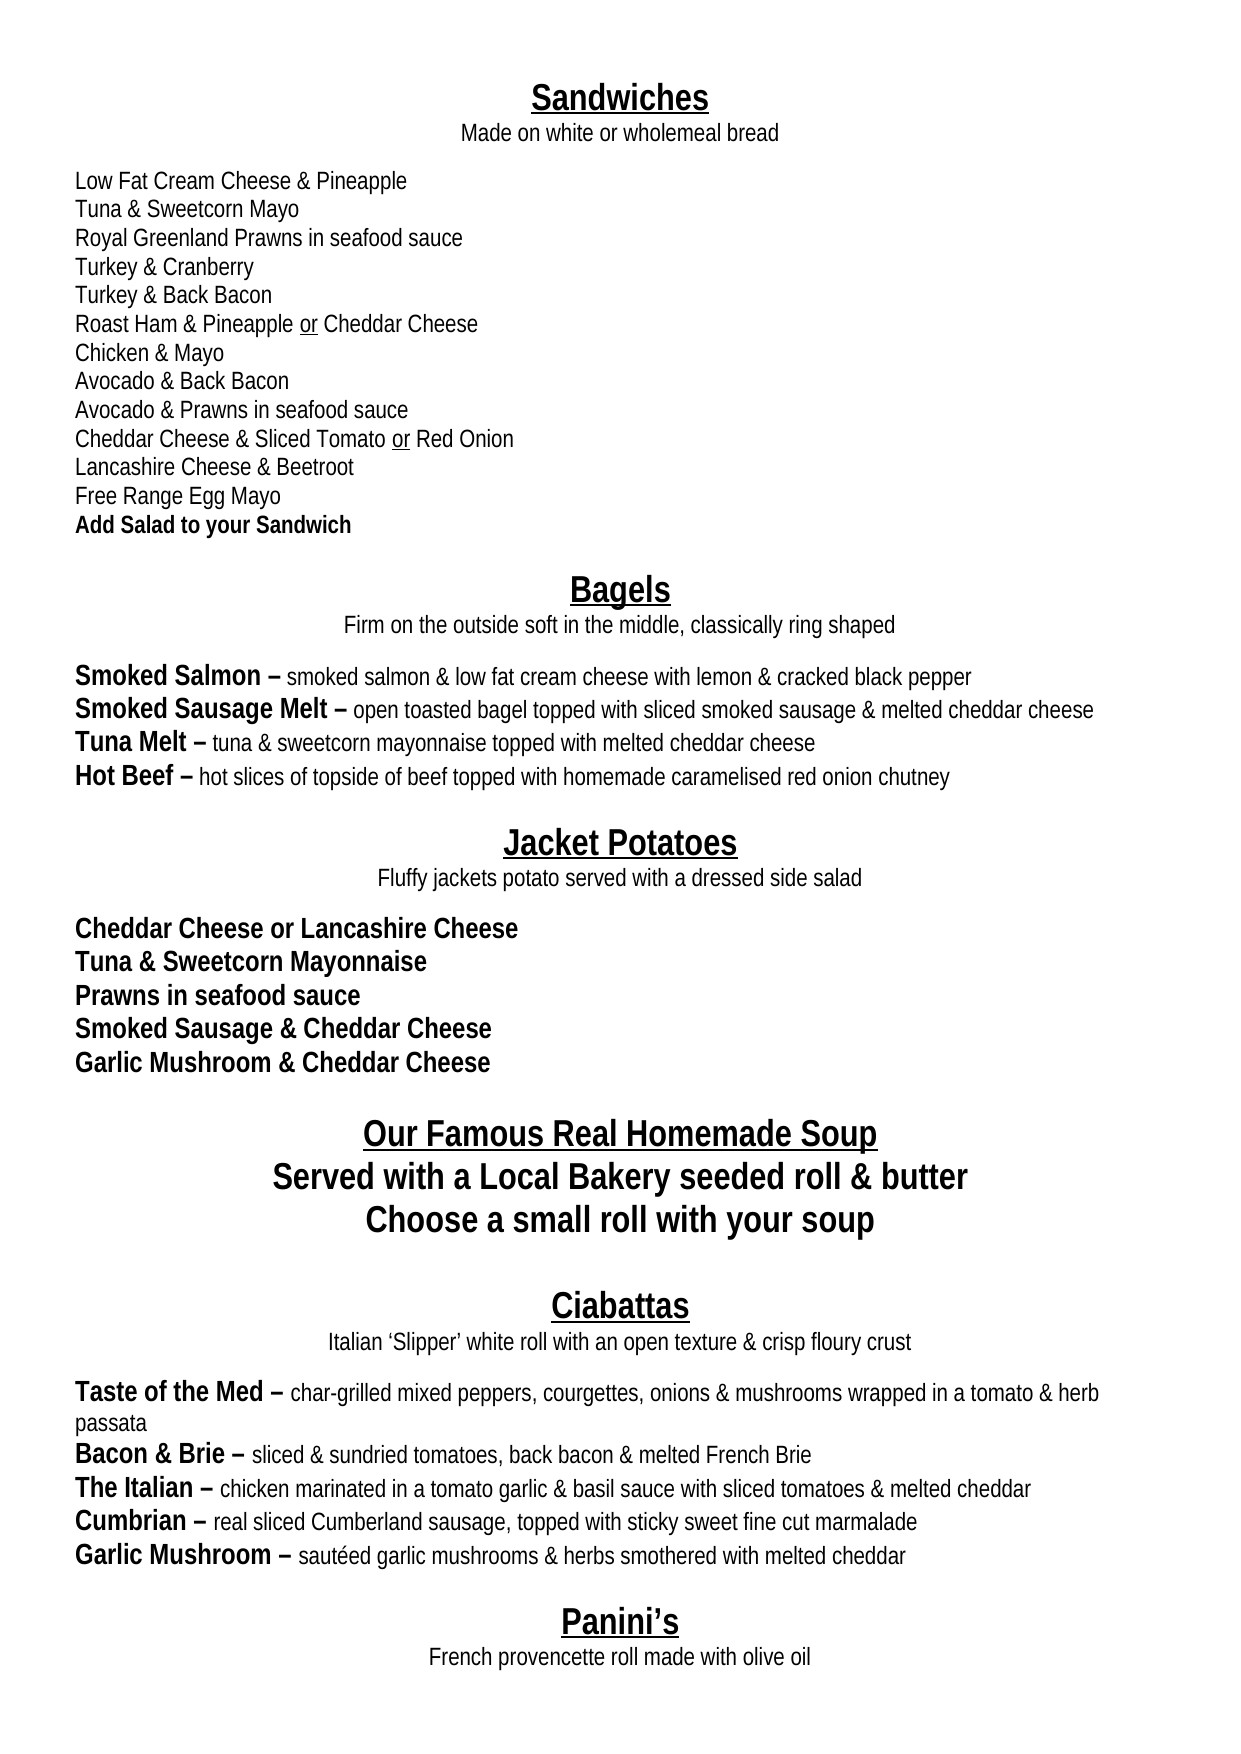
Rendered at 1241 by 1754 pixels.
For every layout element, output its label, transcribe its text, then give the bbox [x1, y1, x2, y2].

text Tuna & Sweetcorn Mayo [75, 194, 1165, 223]
text Lancashire Cheese & Beetroot [75, 452, 1165, 481]
text Low Fat Cream Cheese & Pineapple [75, 166, 1165, 194]
text Smoked Salmon – smoked salmon & low fat cream cheese with lemon & cracked black pepper [75, 658, 1165, 691]
text Choose a small roll with your soup [75, 1198, 1165, 1241]
text Avocado & Prawns in seafood sauce [75, 395, 1165, 424]
text Italian ‘Slipper’ white roll with an open texture & crisp floury crust [75, 1327, 1165, 1355]
text Cheddar Cheese & Sliced Tomato or Red Onion [75, 424, 1165, 452]
text The Italian – chicken marinated in a tomato garlic & basil sauce with sliced tomatoes & melted cheddar [75, 1470, 1165, 1503]
text Chicken & Mayo [75, 338, 1165, 366]
text Cheddar Cheese or Lancashire Cheese [75, 911, 1165, 944]
text Taste of the Med – char-grilled mixed peppers, courgettes, onions & mushrooms wrapped in a tomato & herb passata [75, 1374, 1165, 1437]
text Smoked Sausage & Cheddar Cheese [75, 1011, 1165, 1045]
text Cumbrian – real sliced Cumberland sausage, topped with sticky sweet fine cut marmalade [75, 1503, 1165, 1537]
text Free Range Egg Mayo [75, 481, 1165, 509]
text Our Famous Real Homemade Soup [75, 1112, 1165, 1154]
text Hot Beef – hot slices of topside of beef topped with homemade caramelised red onion chutney [75, 758, 1165, 791]
text Garlic Mushroom & Cheddar Cheese [75, 1045, 1165, 1078]
text Tuna & Sweetcorn Mayonnaise [75, 944, 1165, 978]
text Add Salad to your Sandwich [75, 509, 1165, 538]
text Sandwiches [75, 75, 1165, 118]
text Smoked Sausage Melt – open toasted bagel topped with sliced smoked sausage & melted cheddar cheese [75, 691, 1165, 724]
text Prawns in seafood sauce [75, 978, 1165, 1011]
text Jacket Potatoes [75, 820, 1165, 863]
text Bagels [75, 567, 1165, 610]
text Royal Greenland Prawns in seafood sauce [75, 223, 1165, 252]
text Roast Ham & Pineapple or Cheddar Cheese [75, 309, 1165, 338]
text Ciabattas [75, 1284, 1165, 1327]
text Made on white or wholemeal bread [75, 118, 1165, 147]
text Turkey & Back Bacon [75, 280, 1165, 309]
text Fluffy jackets potato served with a dressed side salad [75, 863, 1165, 892]
text Tuna Melt – tuna & sweetcorn mayonnaise topped with melted cheddar cheese [75, 724, 1165, 758]
text Firm on the outside soft in the middle, classically ring shaped [75, 610, 1165, 638]
text Turkey & Cranberry [75, 252, 1165, 280]
text Avocado & Back Bacon [75, 366, 1165, 395]
text Bacon & Brie – sliced & sundried tomatoes, back bacon & melted French Brie [75, 1437, 1165, 1470]
text Panini’s [75, 1599, 1165, 1642]
text French provencette roll made with olive oil [75, 1642, 1165, 1671]
text Garlic Mushroom – sautéed garlic mushrooms & herbs smothered with melted cheddar [75, 1537, 1165, 1570]
text Served with a Local Bakery seeded roll & butter [75, 1154, 1165, 1198]
